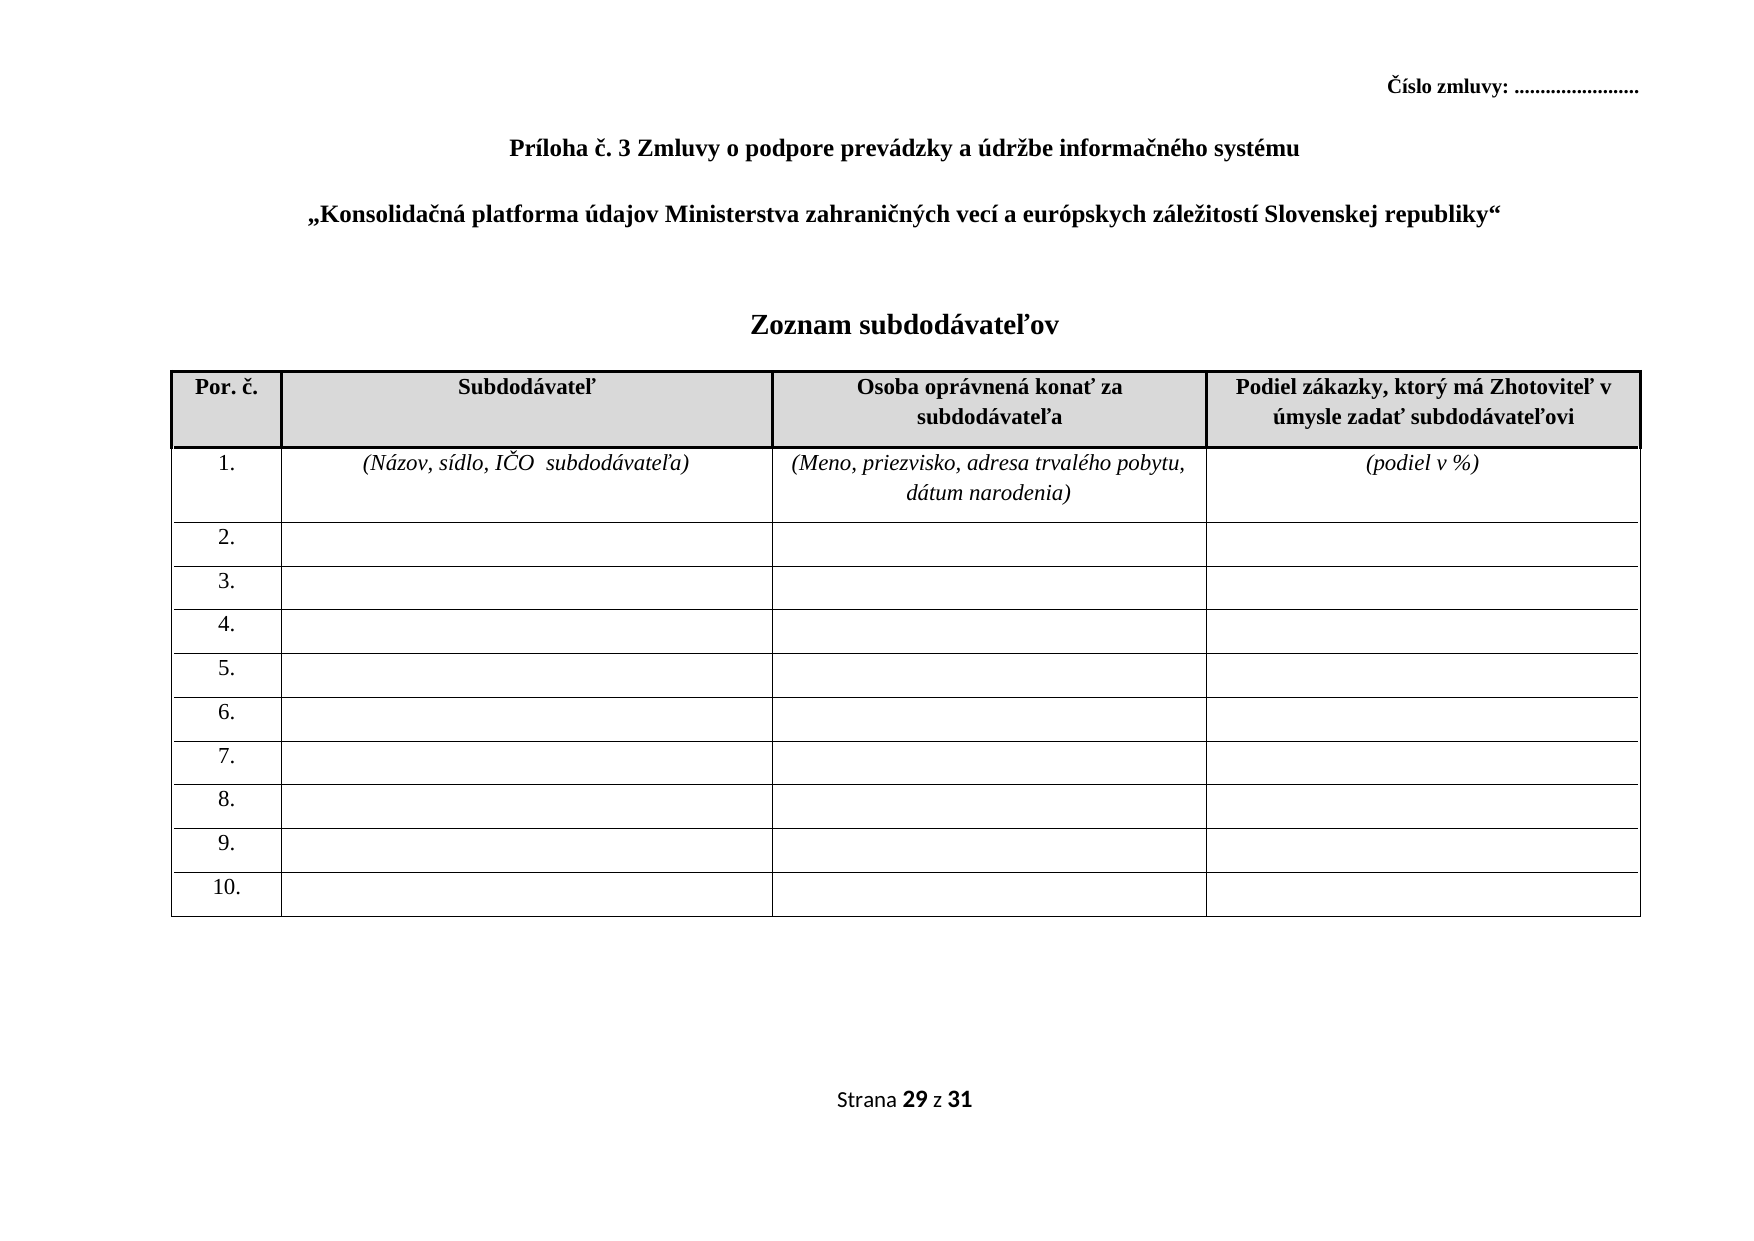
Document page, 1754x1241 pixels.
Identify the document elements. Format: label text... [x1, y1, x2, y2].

table_cell [1207, 784, 1640, 828]
table_cell [1207, 609, 1640, 653]
table_cell [1207, 522, 1640, 566]
table_cell [1207, 828, 1640, 872]
table_cell [282, 523, 772, 566]
text Zoznam subdodávateľov [170, 307, 1639, 341]
table_cell [1207, 566, 1640, 609]
table_cell [1207, 697, 1640, 741]
table_cell [282, 698, 772, 741]
table_cell [773, 654, 1206, 697]
table_cell [773, 567, 1206, 609]
table_cell [282, 742, 772, 784]
table_cell [773, 785, 1206, 828]
table_cell 4. [172, 609, 281, 653]
table_cell [773, 610, 1206, 653]
table_cell [1207, 741, 1640, 784]
title „Konsolidačná platforma údajov Ministerstva zahraničných vecí a európskych záležitostí Slovenskej republiky“ [170, 199, 1639, 228]
table_cell [1207, 872, 1640, 916]
table_cell [282, 873, 772, 916]
table_cell 10. [172, 872, 281, 916]
table_cell 7. [172, 741, 281, 784]
table_cell (Názov, sídlo, IČO subdodávateľa) [282, 449, 772, 522]
table_cell 1. [172, 446, 281, 522]
table_header Subdodávateľ [283, 373, 771, 446]
table_cell (podiel v %) [1207, 446, 1640, 522]
table_cell [1207, 653, 1640, 697]
table_cell 2. [172, 522, 281, 566]
table_cell [282, 610, 772, 653]
table_cell 9. [172, 828, 281, 872]
table_cell [773, 742, 1206, 784]
table_cell [282, 785, 772, 828]
title Príloha č. 3 Zmluvy o podpore prevádzky a údržbe informačného systému [170, 133, 1639, 162]
table_cell 5. [172, 653, 281, 697]
table_cell [282, 829, 772, 872]
table_cell [282, 567, 772, 609]
table_header Por. č. [173, 373, 280, 446]
table_header Osoba oprávnená konať za subdodávateľa [774, 373, 1205, 446]
table_cell [773, 829, 1206, 872]
table_cell 3. [172, 566, 281, 609]
table_cell (Meno, priezvisko, adresa trvalého pobytu, dátum narodenia) [773, 449, 1206, 522]
table_cell [282, 654, 772, 697]
table_header Podiel zákazky, ktorý má Zhotoviteľ v úmysle zadať subdodávateľovi [1208, 373, 1639, 446]
table_cell 8. [172, 784, 281, 828]
table_cell [773, 873, 1206, 916]
table_cell [773, 698, 1206, 741]
table_cell [773, 523, 1206, 566]
table_cell 6. [172, 697, 281, 741]
